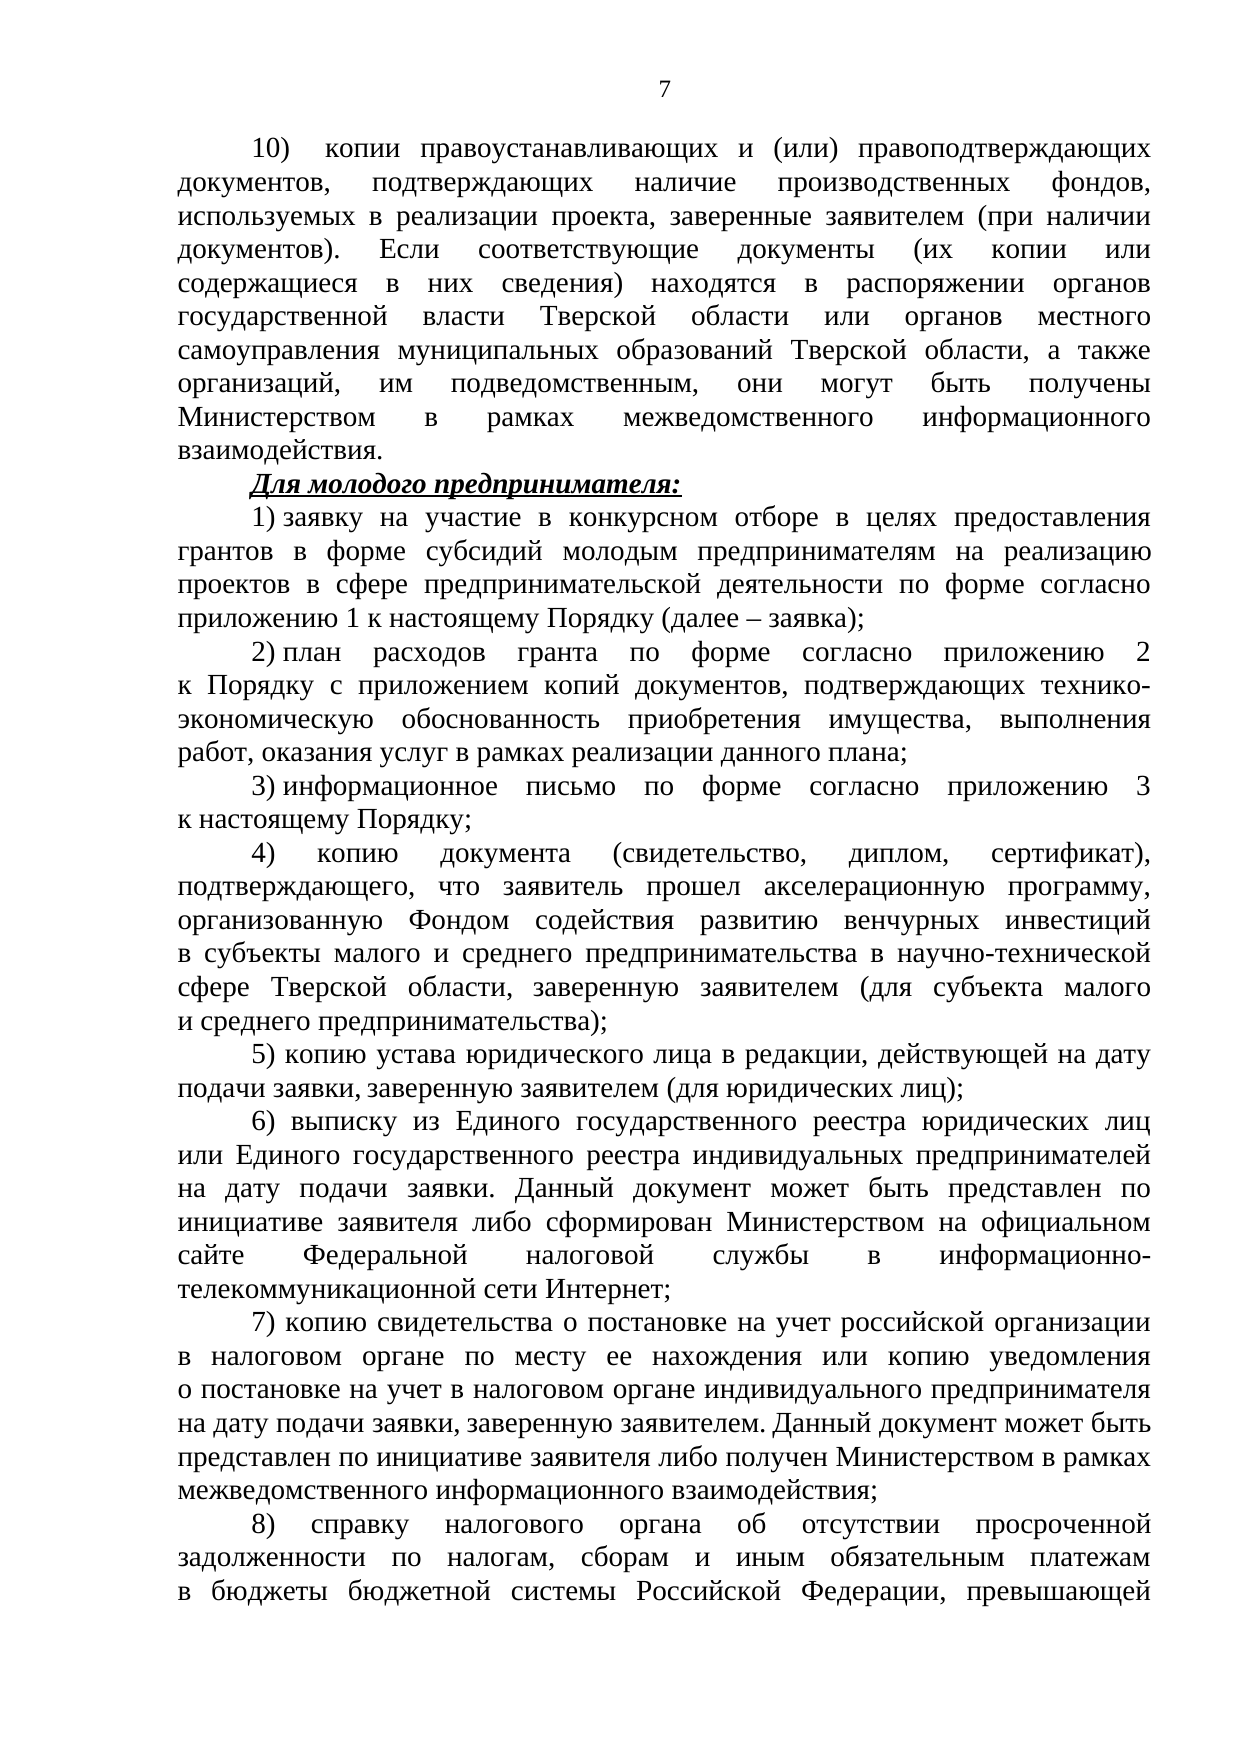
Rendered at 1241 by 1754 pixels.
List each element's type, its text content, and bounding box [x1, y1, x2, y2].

text 5) копию устава юридического лица в редакции, действующей на дату подачи заявки, заверенную заявителем (для юридических лиц); [177, 1036, 1152, 1103]
text 1) заявку на участие в конкурсном отборе в целях предоставления грантов в форме субсидий молодым предпринимателям на реализацию проектов в сфере предпринимательской деятельности по форме согласно приложению 1 к настоящему Порядку (далее – заявка); [177, 499, 1152, 634]
text 4) копию документа (свидетельство, диплом, сертификат), подтверждающего, что заявитель прошел акселерационную программу, организованную Фондом содействия развитию венчурных инвестиций в субъекты малого и среднего предпринимательства в научно-технической сфере Тверской области, заверенную заявителем (для субъекта малого и среднего предпринимательства); [177, 835, 1152, 1036]
text 2) план расходов гранта по форме согласно приложению 2 к Порядку с приложением копий документов, подтверждающих технико-экономическую обоснованность приобретения имущества, выполнения работ, оказания услуг в рамках реализации данного плана; [177, 634, 1152, 768]
text 6) выписку из Единого государственного реестра юридических лиц или Единого государственного реестра индивидуальных предпринимателей на дату подачи заявки. Данный документ может быть представлен по инициативе заявителя либо сформирован Министерством на официальном сайте Федеральной налоговой службы в информационно-телекоммуникационной сети Интернет; [177, 1103, 1152, 1304]
text 7) копию свидетельства о постановке на учет российской организации в налоговом органе по месту ее нахождения или копию уведомления о постановке на учет в налоговом органе индивидуального предпринимателя на дату подачи заявки, заверенную заявителем. Данный документ может быть представлен по инициативе заявителя либо получен Министерством в рамках межведомственного информационного взаимодействия; [177, 1304, 1152, 1506]
text 10) копии правоустанавливающих и (или) правоподтверждающих документов, подтверждающих наличие производственных фондов, используемых в реализации проекта, заверенные заявителем (при наличии документов). Если соответствующие документы (их копии или содержащиеся в них сведения) находятся в распоряжении органов государственной власти Тверской области или органов местного самоуправления муниципальных образований Тверской области, а также организаций, им подведомственным, они могут быть получены Министерством в рамках межведомственного информационного взаимодействия. [177, 131, 1152, 466]
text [177, 1506, 1152, 1606]
list Для молодого предпринимателя: [177, 466, 1152, 499]
list 3) информационное письмо по форме согласно приложению 3 к настоящему Порядку; [177, 768, 1152, 835]
